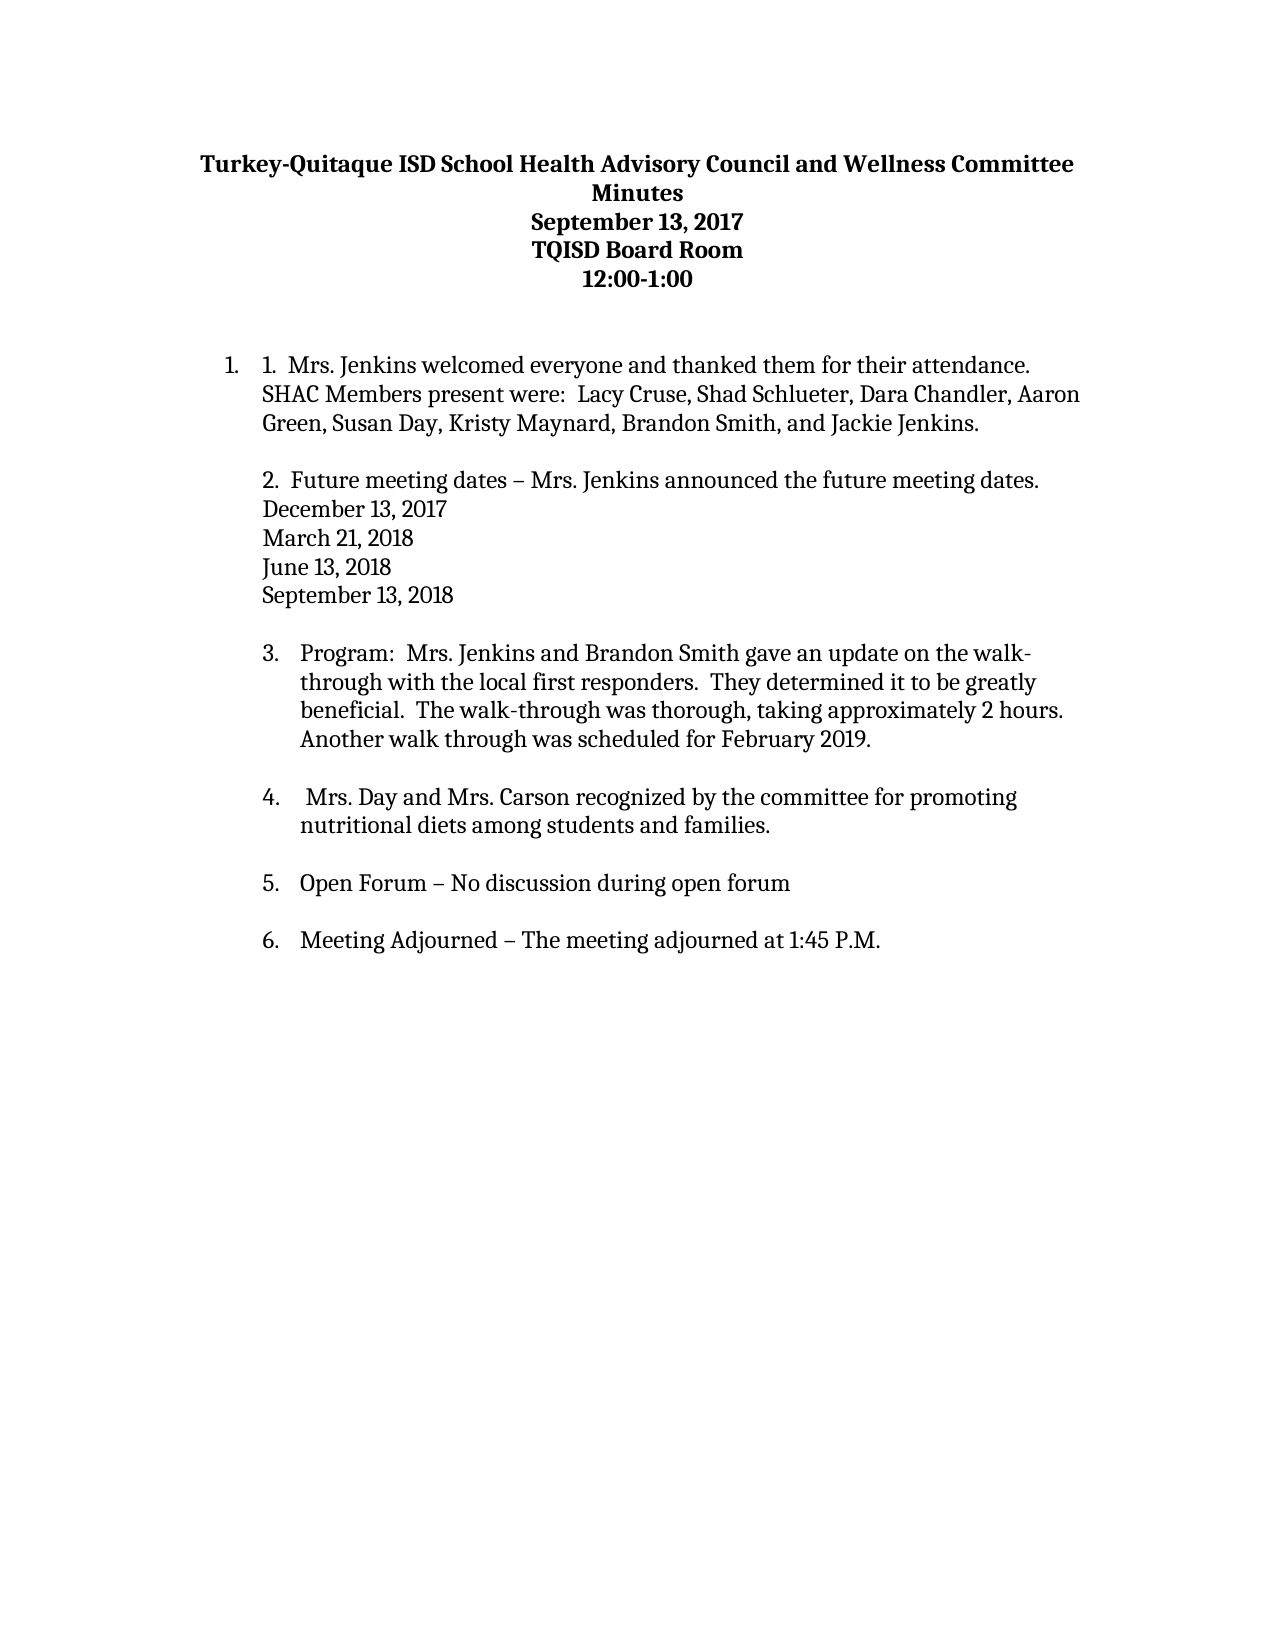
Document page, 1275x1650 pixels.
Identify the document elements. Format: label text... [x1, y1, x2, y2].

text 2. Future meeting dates – Mrs. Jenkins announced the future meeting dates. [187, 466, 1087, 495]
text TQISD Board Room [187, 236, 1087, 265]
text Minutes [187, 179, 1087, 207]
list 1. Mrs. Jenkins welcomed everyone and thanked them for their attendance. SHAC Members present were: Lacy Cruse, Shad Schlueter, Dara Chandler, Aaron Green, Susan Day, Kristy Maynard, Brandon Smith, and Jackie Jenkins. [225, 351, 1087, 437]
text September 13, 2017 [187, 207, 1087, 236]
text 12:00-1:00 [187, 265, 1087, 294]
list Open Forum – No discussion during open forum [262, 869, 1087, 897]
list June 13, 2018 [262, 552, 1087, 581]
text Turkey-Quitaque ISD School Health Advisory Council and Wellness Committee [187, 150, 1087, 179]
list Program: Mrs. Jenkins and Brandon Smith gave an update on the walk-through with the local first responders. They determined it to be greatly beneficial. The walk-through was thorough, taking approximately 2 hours. Another walk through was scheduled for February 2019. [262, 639, 1087, 754]
list December 13, 2017 [262, 495, 1087, 524]
list Meeting Adjourned – The meeting adjourned at 1:45 P.M. [262, 926, 1087, 955]
list March 21, 2018 [262, 524, 1087, 552]
list September 13, 2018 [262, 581, 1087, 610]
list Mrs. Day and Mrs. Carson recognized by the committee for promoting nutritional diets among students and families. [262, 782, 1087, 840]
